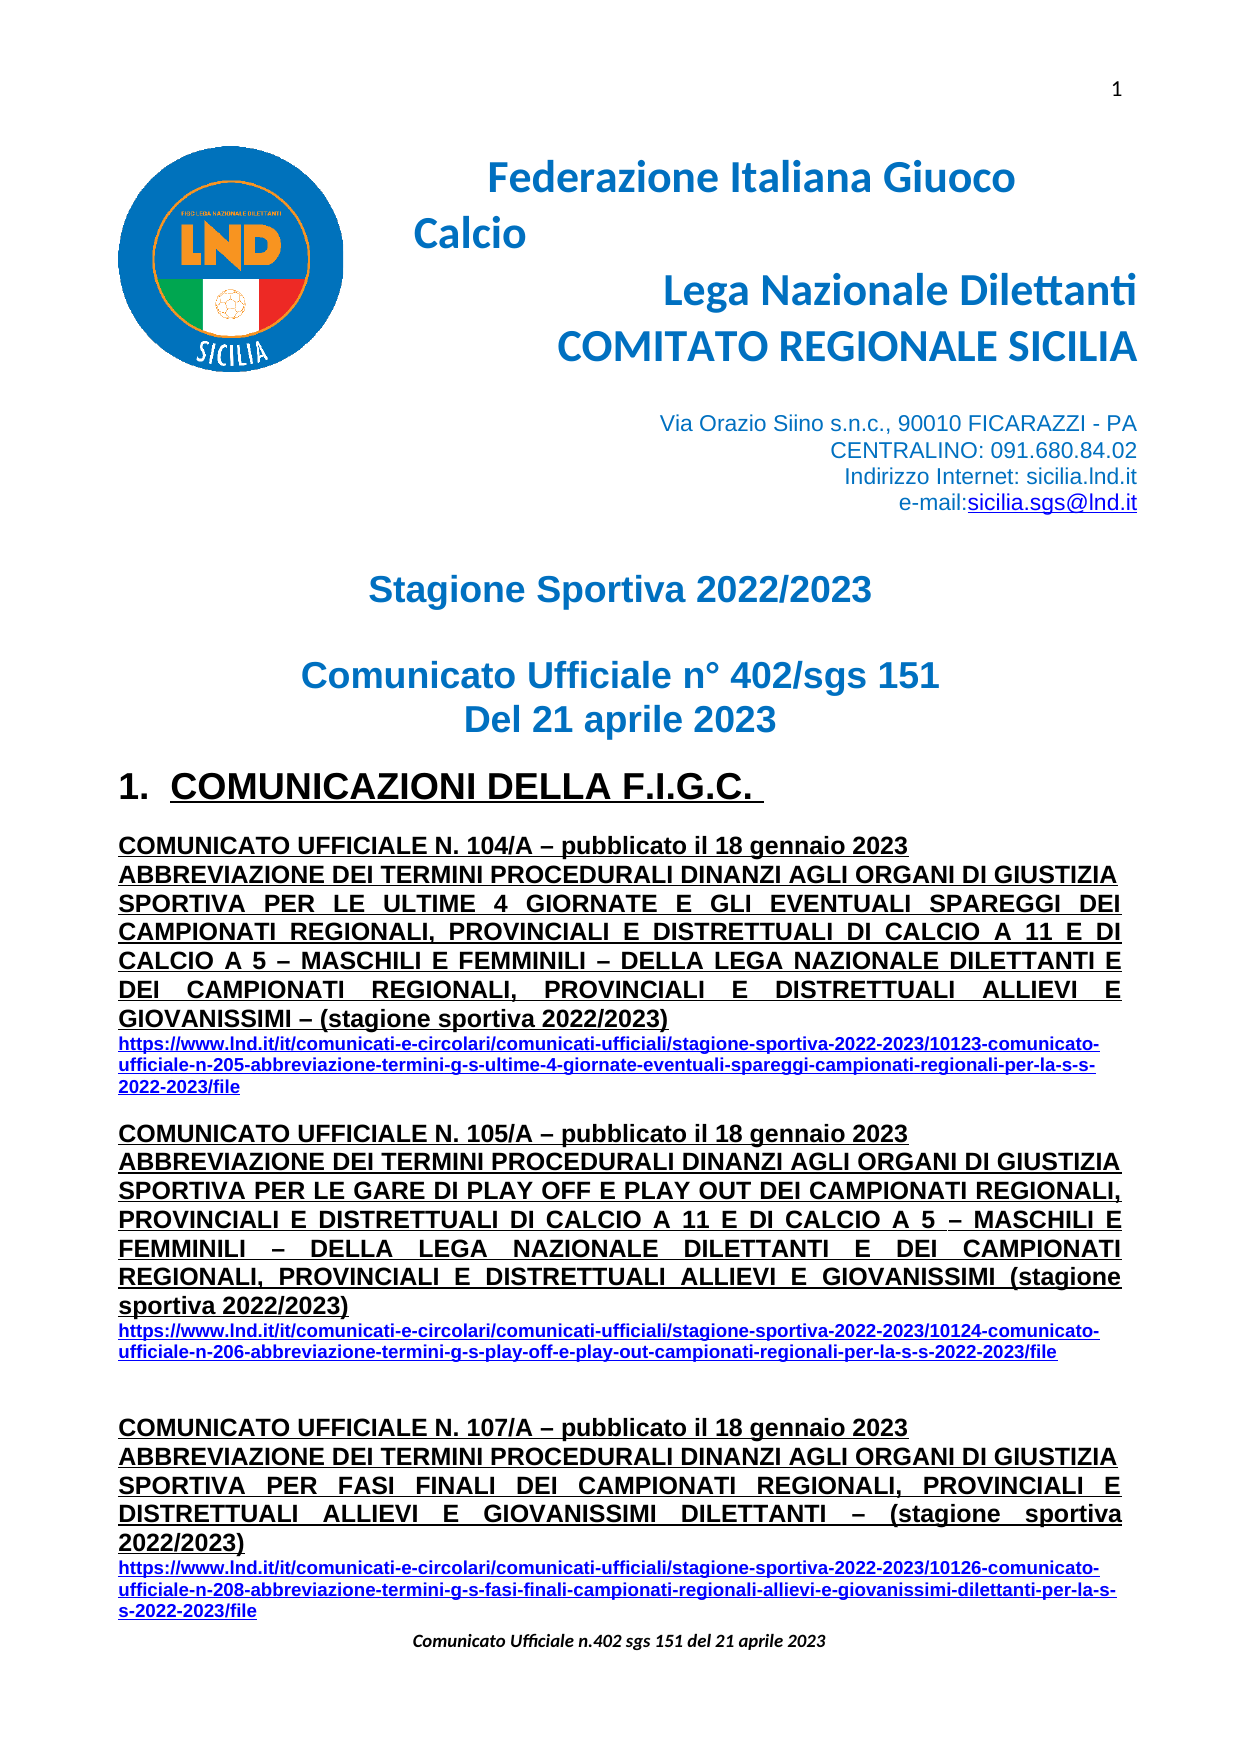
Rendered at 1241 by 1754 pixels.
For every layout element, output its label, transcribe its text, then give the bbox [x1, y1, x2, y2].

text SPORTIVA PER FASI FINALI DEI CAMPIONATI REGIONALI, PROVINCIALI E DISTRETTUALI ALLIEVI E GIOVANISSIMI DILETTANTI – (stagione sportiva 2022/2023) [118, 1526, 1122, 1557]
text CENTRALINO: 091.680.84.02 [643, 437, 1137, 463]
text https://www.lnd.it/it/comunicati-e-circolari/comunicati-ufficiali/stagione-sportiva-2022-2023/10123-comunicato-ufficiale-n-205-abbreviazione-termini-g-s-ultime-4-giornate-eventuali-spareggi-campionati-regionali-per-la-s-s-2022-2023/file [118, 1032, 1122, 1097]
text SPORTIVA PER FASI FINALI DEI CAMPIONATI REGIONALI, PROVINCIALI E DISTRETTUALI ALLIEVI E GIOVANISSIMI DILETTANTI – (stagione sportiva 2022/2023) [118, 1497, 1122, 1524]
text ABBREVIAZIONE DEI TERMINI PROCEDURALI DINANZI AGLI ORGANI DI GIUSTIZIA SPORTIVA PER LE GARE DI PLAY OFF E PLAY OUT DEI CAMPIONATI REGIONALI, PROVINCIALI E DISTRETTUALI DI CALCIO A 11 E DI CALCIO A 5 – MASCHILI E FEMMINILI – DELLA LEGA NAZIONALE DILETTANTI E DEI CAMPIONATI REGIONALI, PROVINCIALI E DISTRETTUALI ALLIEVI E GIOVANISSIMI (stagione sportiva 2022/2023) [118, 1289, 1122, 1320]
text SPORTIVA PER LE ULTIME 4 GIORNATE E GLI EVENTUALI SPAREGGI DEI CAMPIONATI REGIONALI, PROVINCIALI E DISTRETTUALI DI CALCIO A 11 E DI CALCIO A 5 – MASCHILI E FEMMINILI – DELLA LEGA NAZIONALE DILETTANTI E DEI CAMPIONATI REGIONALI, PROVINCIALI E DISTRETTUALI ALLIEVI E GIOVANISSIMI – (stagione sportiva 2022/2023) [118, 1001, 1122, 1032]
text SPORTIVA PER FASI FINALI DEI CAMPIONATI REGIONALI, PROVINCIALI E DISTRETTUALI ALLIEVI E GIOVANISSIMI DILETTANTI – (stagione sportiva 2022/2023) [118, 1471, 1122, 1496]
text ABBREVIAZIONE DEI TERMINI PROCEDURALI DINANZI AGLI ORGANI DI GIUSTIZIA SPORTIVA PER LE GARE DI PLAY OFF E PLAY OUT DEI CAMPIONATI REGIONALI, PROVINCIALI E DISTRETTUALI DI CALCIO A 11 E DI CALCIO A 5 – MASCHILI E FEMMINILI – DELLA LEGA NAZIONALE DILETTANTI E DEI CAMPIONATI REGIONALI, PROVINCIALI E DISTRETTUALI ALLIEVI E GIOVANISSIMI (stagione sportiva 2022/2023) [118, 1260, 1122, 1287]
text COMUNICATO UFFICIALE N. 104/A – pubblicato il 18 gennaio 2023 [118, 831, 1122, 860]
text COMUNICATO UFFICIALE N. 105/A – pubblicato il 18 gennaio 2023 [118, 1118, 1122, 1147]
text SPORTIVA PER LE ULTIME 4 GIORNATE E GLI EVENTUALI SPAREGGI DEI CAMPIONATI REGIONALI, PROVINCIALI E DISTRETTUALI DI CALCIO A 11 E DI CALCIO A 5 – MASCHILI E FEMMINILI – DELLA LEGA NAZIONALE DILETTANTI E DEI CAMPIONATI REGIONALI, PROVINCIALI E DISTRETTUALI ALLIEVI E GIOVANISSIMI – (stagione sportiva 2022/2023) [118, 888, 1122, 914]
text e-mail:sicilia.sgs@lnd.it [568, 489, 1137, 516]
text ABBREVIAZIONE DEI TERMINI PROCEDURALI DINANZI AGLI ORGANI DI GIUSTIZIA SPORTIVA PER LE GARE DI PLAY OFF E PLAY OUT DEI CAMPIONATI REGIONALI, PROVINCIALI E DISTRETTUALI DI CALCIO A 11 E DI CALCIO A 5 – MASCHILI E FEMMINILI – DELLA LEGA NAZIONALE DILETTANTI E DEI CAMPIONATI REGIONALI, PROVINCIALI E DISTRETTUALI ALLIEVI E GIOVANISSIMI (stagione sportiva 2022/2023) [118, 1174, 1122, 1201]
text COMITATO REGIONALE SICILIA [118, 317, 1137, 373]
picture [118, 146, 344, 372]
text Stagione Sportiva 2022/2023 [118, 567, 1122, 611]
text ABBREVIAZIONE DEI TERMINI PROCEDURALI DINANZI AGLI ORGANI DI GIUSTIZIA SPORTIVA PER LE GARE DI PLAY OFF E PLAY OUT DEI CAMPIONATI REGIONALI, PROVINCIALI E DISTRETTUALI DI CALCIO A 11 E DI CALCIO A 5 – MASCHILI E FEMMINILI – DELLA LEGA NAZIONALE DILETTANTI E DEI CAMPIONATI REGIONALI, PROVINCIALI E DISTRETTUALI ALLIEVI E GIOVANISSIMI (stagione sportiva 2022/2023) [118, 1202, 1122, 1259]
text Lega Nazionale Dilettanti [344, 261, 1137, 317]
text SPORTIVA PER LE ULTIME 4 GIORNATE E GLI EVENTUALI SPAREGGI DEI CAMPIONATI REGIONALI, PROVINCIALI E DISTRETTUALI DI CALCIO A 11 E DI CALCIO A 5 – MASCHILI E FEMMINILI – DELLA LEGA NAZIONALE DILETTANTI E DEI CAMPIONATI REGIONALI, PROVINCIALI E DISTRETTUALI ALLIEVI E GIOVANISSIMI – (stagione sportiva 2022/2023) [118, 944, 1122, 971]
text ABBREVIAZIONE DEI TERMINI PROCEDURALI DINANZI AGLI ORGANI DI GIUSTIZIA [118, 860, 1122, 888]
text Comunicato Ufficiale n° 402/sgs 151 [118, 654, 1122, 697]
text SPORTIVA PER LE ULTIME 4 GIORNATE E GLI EVENTUALI SPAREGGI DEI CAMPIONATI REGIONALI, PROVINCIALI E DISTRETTUALI DI CALCIO A 11 E DI CALCIO A 5 – MASCHILI E FEMMINILI – DELLA LEGA NAZIONALE DILETTANTI E DEI CAMPIONATI REGIONALI, PROVINCIALI E DISTRETTUALI ALLIEVI E GIOVANISSIMI – (stagione sportiva 2022/2023) [118, 915, 1122, 942]
text Del 21 aprile 2023 [118, 697, 1122, 740]
text 1. COMUNICAZIONI DELLA F.I.G.C. [118, 764, 1122, 807]
text ABBREVIAZIONE DEI TERMINI PROCEDURALI DINANZI AGLI ORGANI DI GIUSTIZIA SPORTIVA PER LE GARE DI PLAY OFF E PLAY OUT DEI CAMPIONATI REGIONALI, PROVINCIALI E DISTRETTUALI DI CALCIO A 11 E DI CALCIO A 5 – MASCHILI E FEMMINILI – DELLA LEGA NAZIONALE DILETTANTI E DEI CAMPIONATI REGIONALI, PROVINCIALI E DISTRETTUALI ALLIEVI E GIOVANISSIMI (stagione sportiva 2022/2023) [118, 1147, 1122, 1172]
text Federazione Italiana Giuoco Calcio [413, 148, 1137, 259]
text https://www.lnd.it/it/comunicati-e-circolari/comunicati-ufficiali/stagione-sportiva-2022-2023/10126-comunicato-ufficiale-n-208-abbreviazione-termini-g-s-fasi-finali-campionati-regionali-allievi-e-giovanissimi-dilettanti-per-la-s-s-2022-2023/file [118, 1557, 1122, 1622]
text SPORTIVA PER LE ULTIME 4 GIORNATE E GLI EVENTUALI SPAREGGI DEI CAMPIONATI REGIONALI, PROVINCIALI E DISTRETTUALI DI CALCIO A 11 E DI CALCIO A 5 – MASCHILI E FEMMINILI – DELLA LEGA NAZIONALE DILETTANTI E DEI CAMPIONATI REGIONALI, PROVINCIALI E DISTRETTUALI ALLIEVI E GIOVANISSIMI – (stagione sportiva 2022/2023) [118, 972, 1122, 1000]
text Via Orazio Siino s.n.c., 90010 FICARAZZI - PA [568, 410, 1137, 437]
text COMUNICATO UFFICIALE N. 107/A – pubblicato il 18 gennaio 2023 [118, 1413, 1122, 1442]
text ABBREVIAZIONE DEI TERMINI PROCEDURALI DINANZI AGLI ORGANI DI GIUSTIZIA [118, 1442, 1122, 1471]
text Indirizzo Internet: sicilia.lnd.it [568, 463, 1137, 489]
text https://www.lnd.it/it/comunicati-e-circolari/comunicati-ufficiali/stagione-sportiva-2022-2023/10124-comunicato-ufficiale-n-206-abbreviazione-termini-g-s-play-off-e-play-out-campionati-regionali-per-la-s-s-2022-2023/file [118, 1320, 1122, 1363]
